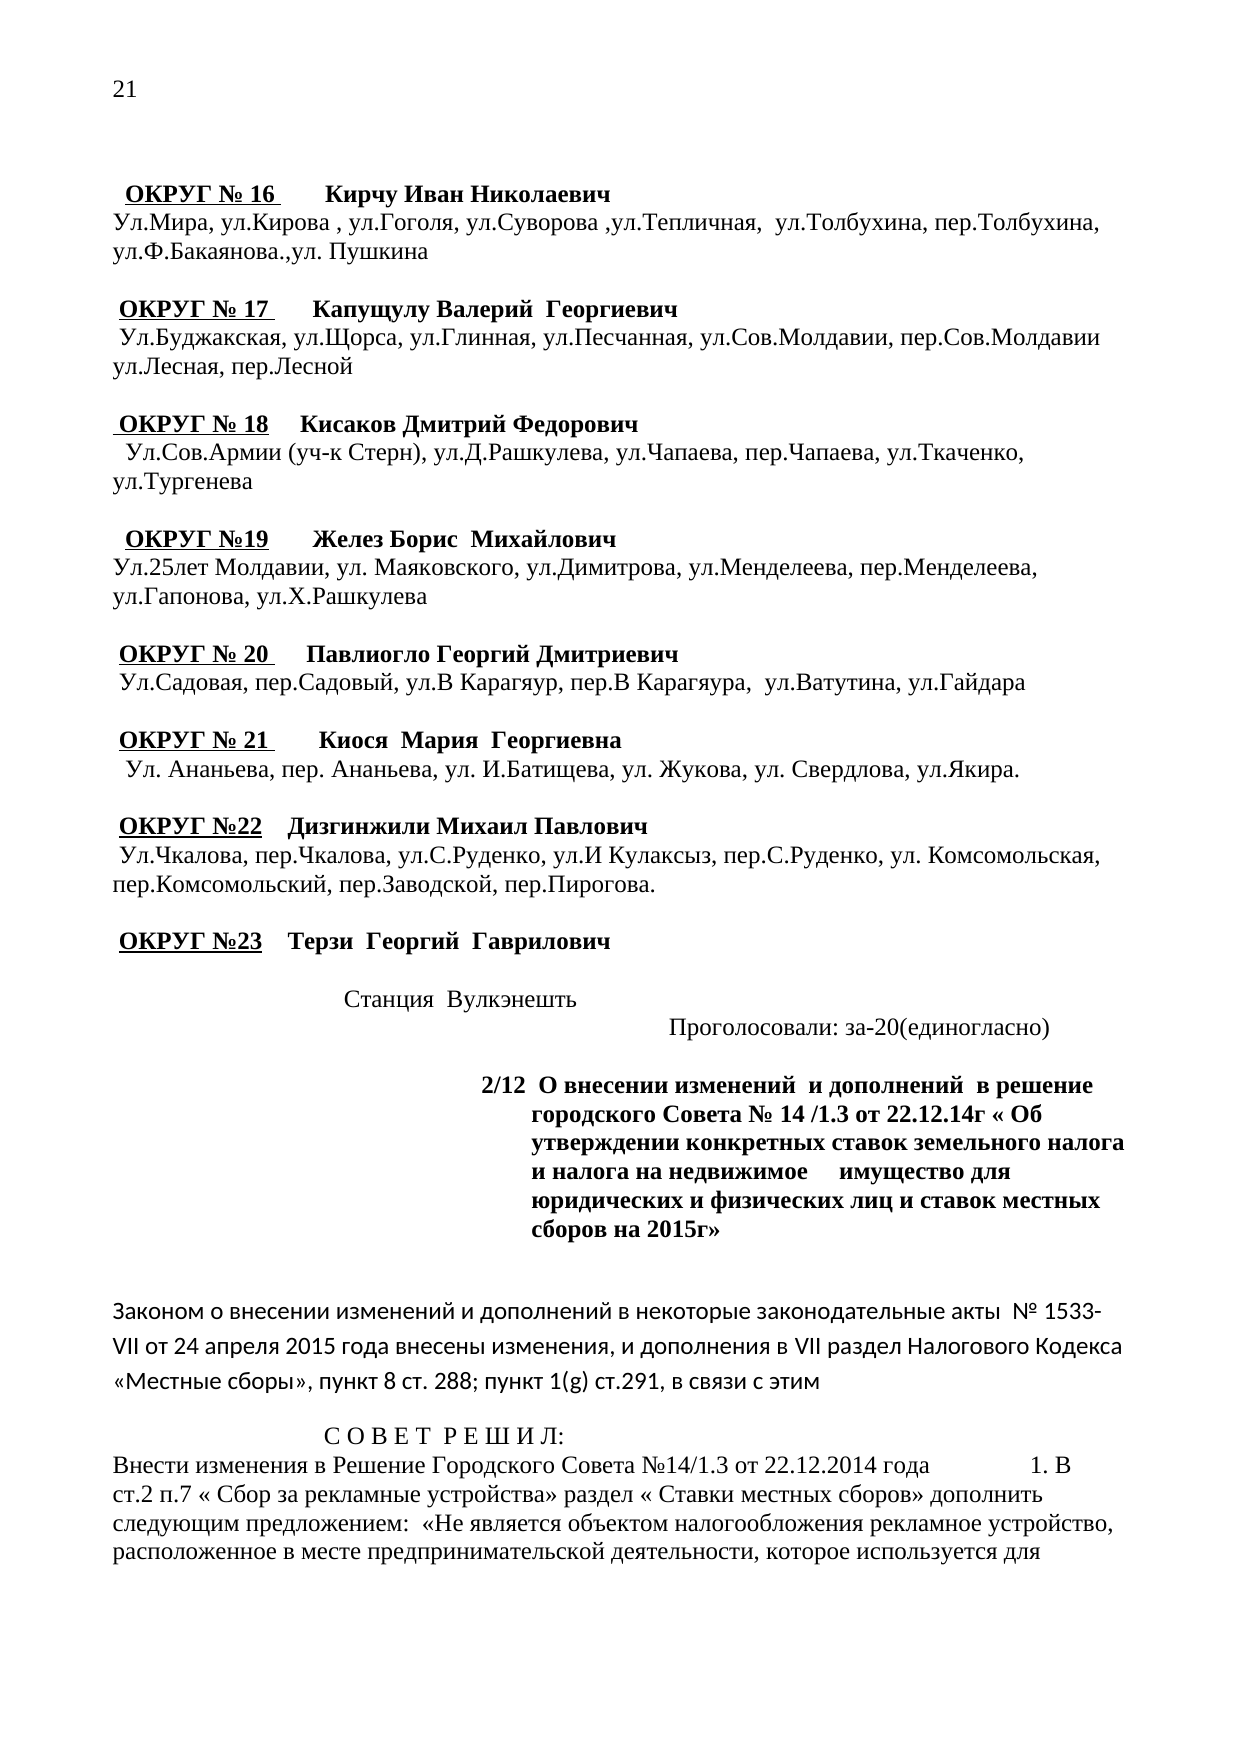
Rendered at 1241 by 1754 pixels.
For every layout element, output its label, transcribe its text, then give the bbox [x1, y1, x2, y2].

text Ул.Буджакская, ул.Щорса, ул.Глинная, ул.Песчанная, ул.Сов.Молдавии, пер.Сов.Молдавии ул.Лесная, пер.Лесной [112, 322, 1128, 380]
text Ул.25лет Молдавии, ул. Маяковского, ул.Димитрова, ул.Менделеева, пер.Менделеева, ул.Гапонова, ул.Х.Рашкулева [112, 552, 1128, 610]
text городского Совета № 14 /1.3 от 22.12.14г « Об [112, 1099, 1128, 1127]
text ОКРУГ № 20 Павлиогло Георгий Дмитриевич [112, 639, 1128, 667]
text Законом о внесении изменений и дополнений в некоторые законодательные акты № 1533-VII от 24 апреля 2015 года внесены изменения, и дополнения в VII раздел Налогового Кодекса «Местные сборы», пункт 8 ст. 288; пункт 1(g) ст.291, в связи с этим [112, 1296, 1128, 1396]
text ОКРУГ № 17 Капущулу Валерий Георгиевич [112, 294, 1128, 322]
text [112, 1450, 1128, 1565]
text Ул.Чкалова, пер.Чкалова, ул.С.Руденко, ул.И Кулаксыз, пер.С.Руденко, ул. Комсомольская, пер.Комсомольский, пер.Заводской, пер.Пирогова. [112, 840, 1128, 897]
text С О В Е Т Р Е Ш И Л: [112, 1421, 1128, 1450]
text ОКРУГ № 18 Кисаков Дмитрий Федорович [112, 409, 1128, 437]
text Проголосовали: за-20(единогласно) [112, 1012, 1128, 1041]
text ОКРУГ № 16 Кирчу Иван Николаевич [112, 179, 1128, 207]
text Ул. Ананьева, пер. Ананьева, ул. И.Батищева, ул. Жукова, ул. Свердлова, ул.Якира. [112, 754, 1128, 782]
text ОКРУГ № 21 Киося Мария Георгиевна [112, 725, 1128, 754]
text 2/12 О внесении изменений и дополнений в решение [112, 1070, 1128, 1099]
text ОКРУГ №23 Терзи Георгий Гаврилович [112, 926, 1128, 955]
text Ул.Сов.Армии (уч-к Стерн), ул.Д.Рашкулева, ул.Чапаева, пер.Чапаева, ул.Ткаченко, ул.Тургенева [112, 437, 1128, 495]
text ОКРУГ №22 Дизгинжили Михаил Павлович [112, 811, 1128, 840]
text сборов на 2015г» [112, 1214, 1128, 1242]
text и налога на недвижимое имущество для [112, 1156, 1128, 1185]
text Ул.Мира, ул.Кирова , ул.Гоголя, ул.Суворова ,ул.Тепличная, ул.Толбухина, пер.Толбухина, ул.Ф.Бакаянова.,ул. Пушкина [112, 207, 1128, 265]
text Ул.Садовая, пер.Садовый, ул.В Карагяур, пер.В Карагяура, ул.Ватутина, ул.Гайдара [112, 667, 1128, 696]
text утверждении конкретных ставок земельного налога [112, 1127, 1128, 1156]
text юридических и физических лиц и ставок местных [112, 1185, 1128, 1214]
text ОКРУГ №19 Желез Борис Михайлович [112, 524, 1128, 552]
text Станция Вулкэнешть [112, 984, 1128, 1012]
